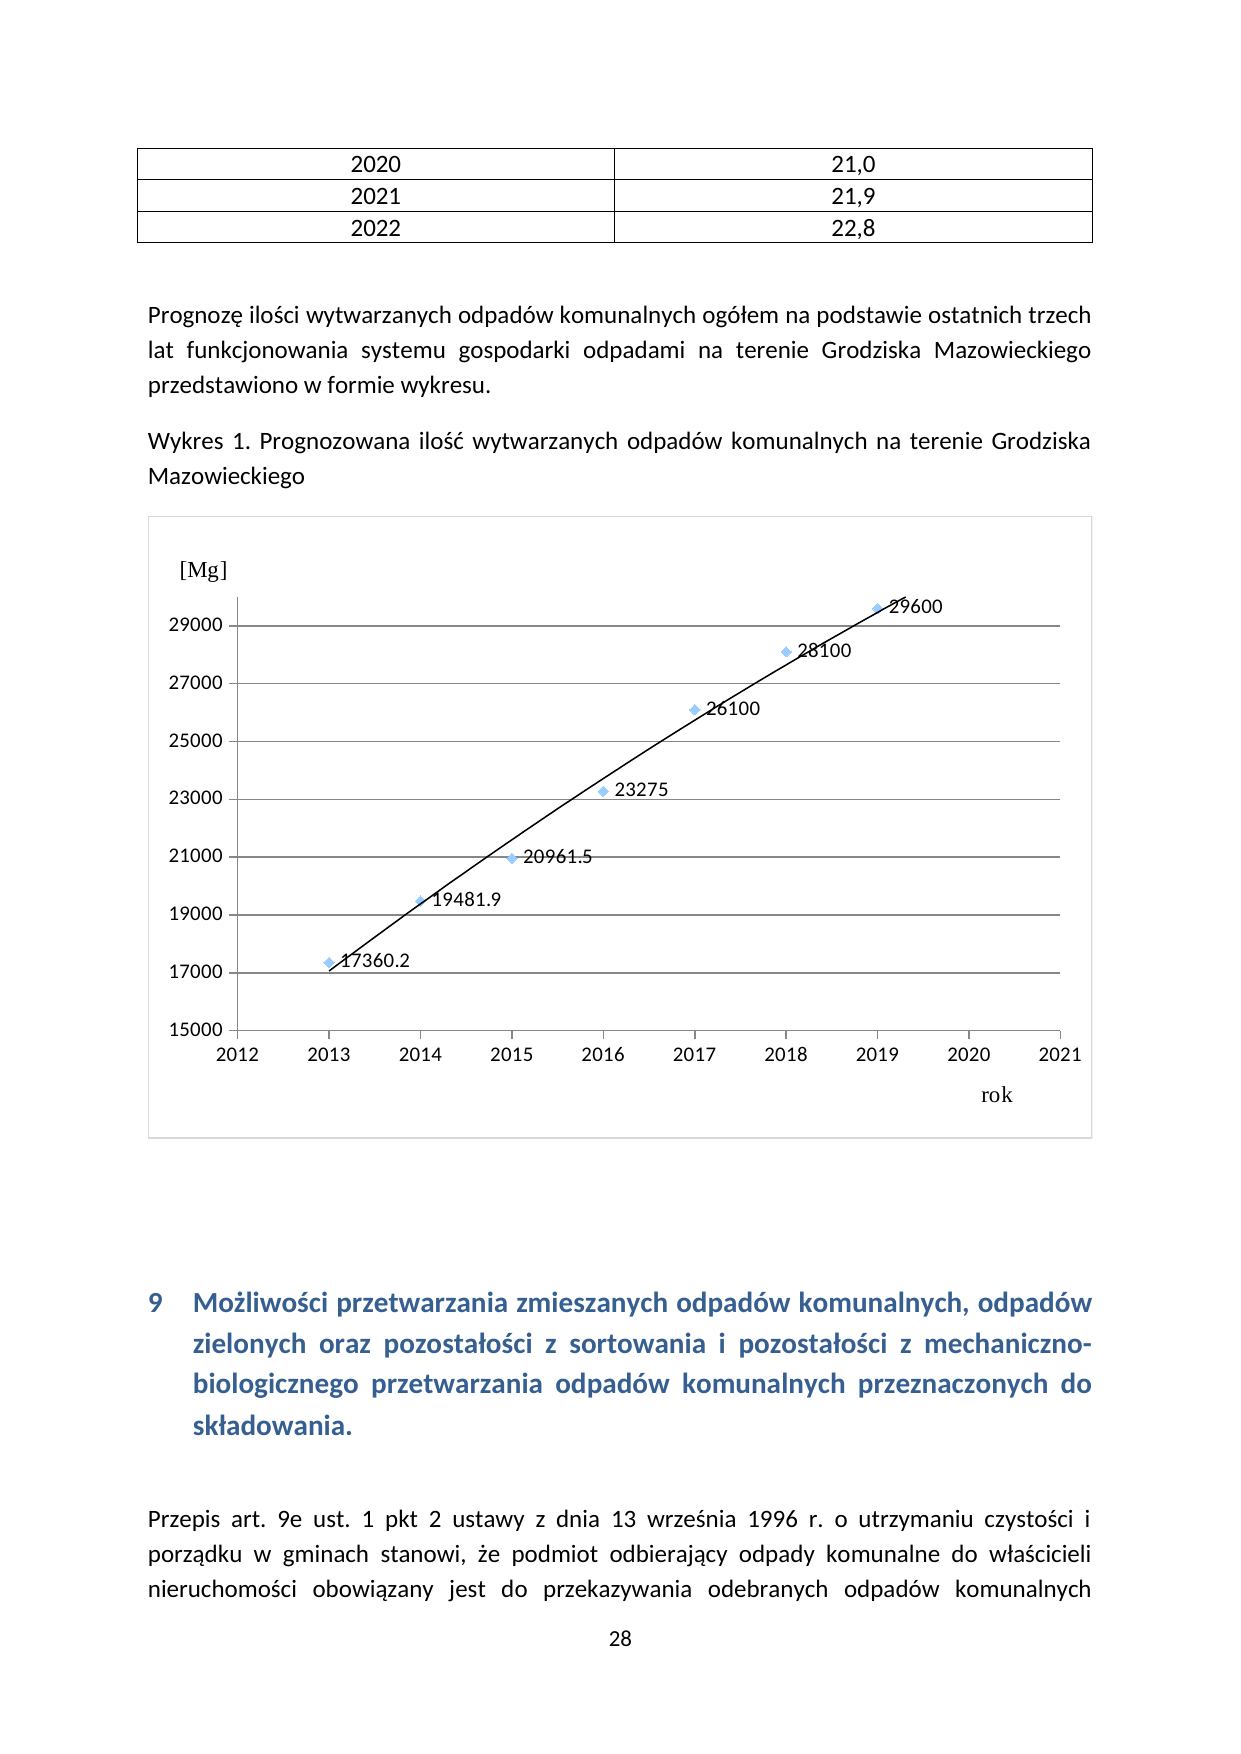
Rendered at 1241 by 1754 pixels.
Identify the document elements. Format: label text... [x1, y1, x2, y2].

table_cell 21,9 [615, 180, 1092, 211]
text Prognozę ilości wytwarzanych odpadów komunalnych ogółem na podstawie ostatnich trzech lat funkcjonowania systemu gospodarki odpadami na terenie Grodziska Mazowieckiego przedstawiono w formie wykresu. [148, 299, 1093, 400]
table_cell 2022 [138, 212, 614, 242]
table_cell 2021 [138, 180, 614, 211]
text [148, 1503, 1093, 1604]
table_cell 21,0 [615, 149, 1092, 179]
text Wykres 1. Prognozowana ilość wytwarzanych odpadów komunalnych na terenie Grodziska Mazowieckiego [148, 425, 1093, 491]
subtitle Możliwości przetwarzania zmieszanych odpadów komunalnych, odpadów zielonych oraz pozostałości z sortowania i pozostałości z mechaniczno-biologicznego przetwarzania odpadów komunalnych przeznaczonych do składowania. [148, 1284, 1093, 1442]
table_cell 22,8 [615, 212, 1092, 242]
table_cell 2020 [138, 149, 614, 179]
